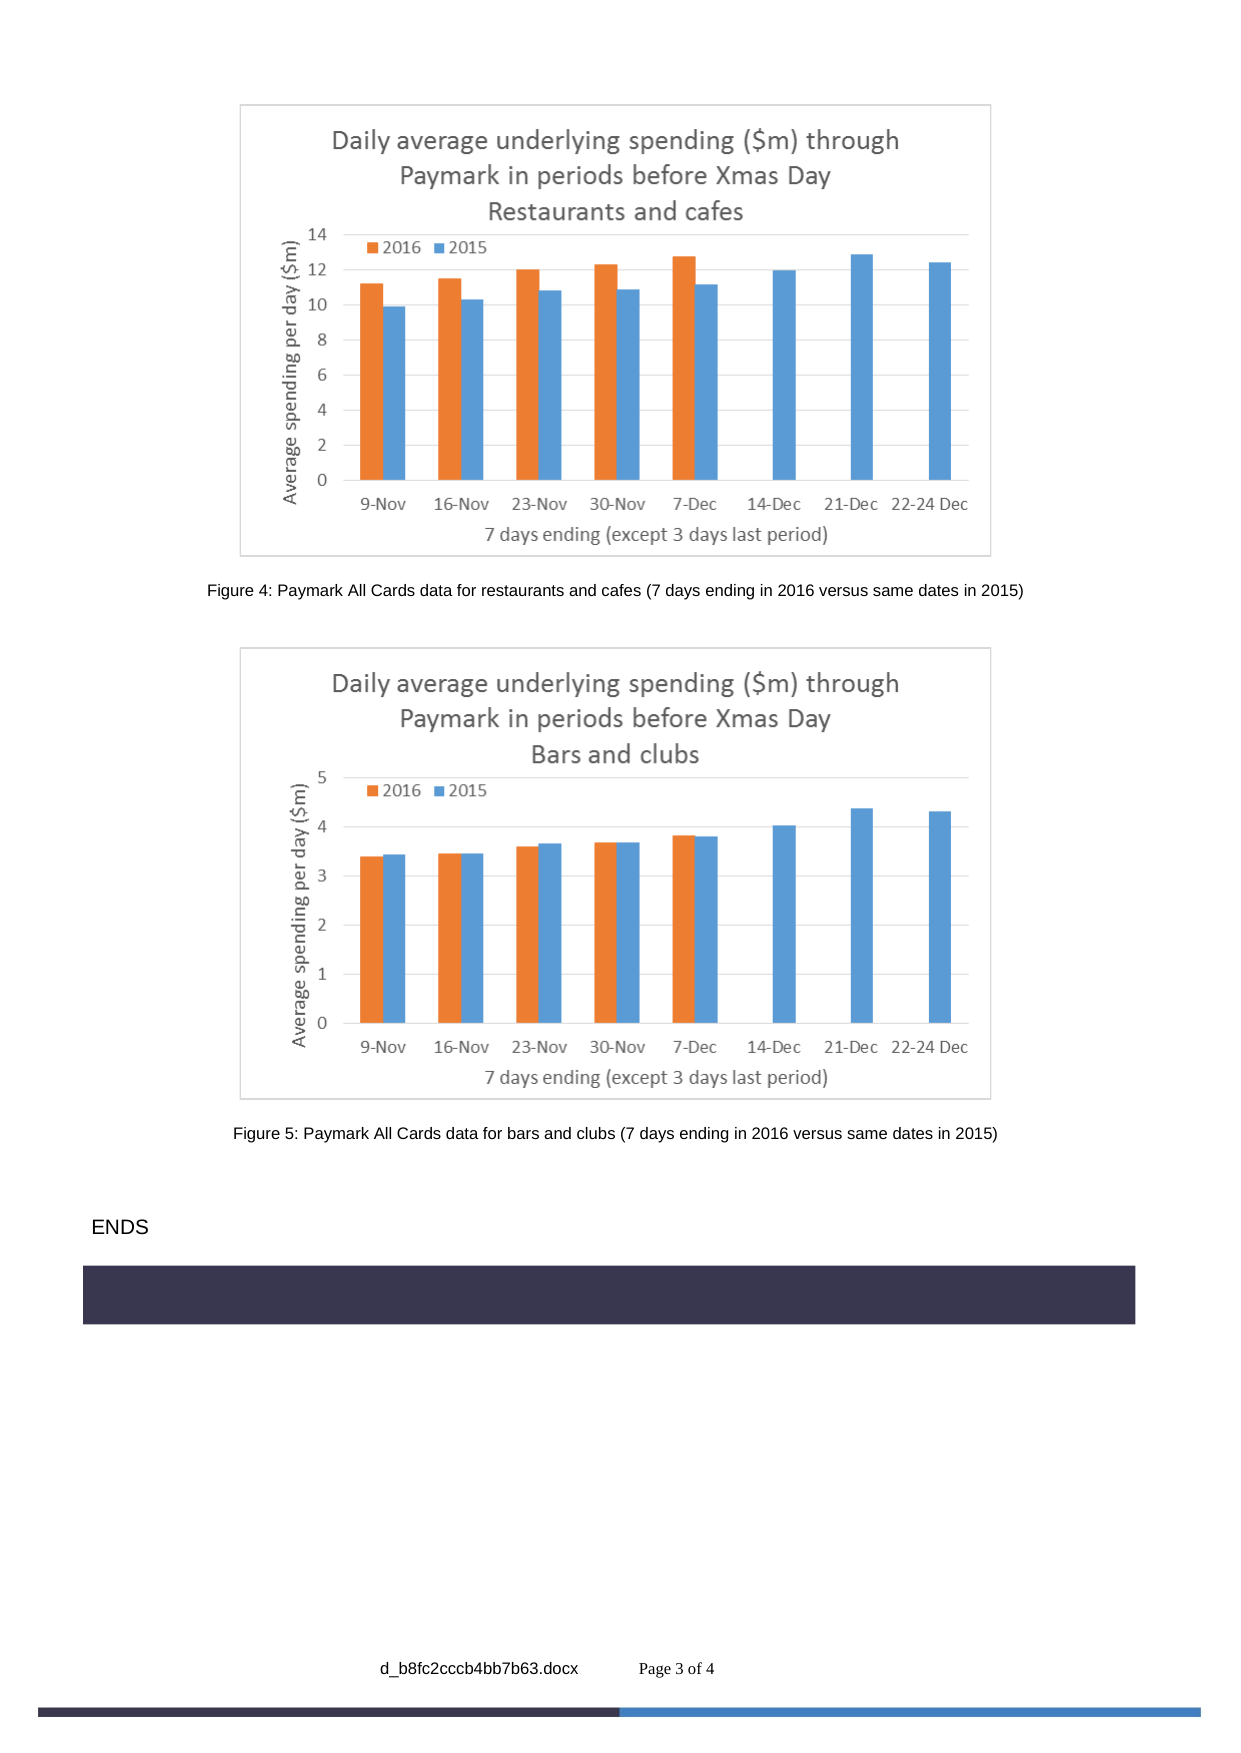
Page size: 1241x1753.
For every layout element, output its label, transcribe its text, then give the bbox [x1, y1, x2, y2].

picture [239, 104, 992, 557]
picture [9, 1675, 1229, 1746]
text ENDS [91, 1215, 1140, 1239]
text Figure 4: Paymark All Cards data for restaurants and cafes (7 days ending in 2016 versus same dates in 2015) [91, 581, 1140, 600]
picture [239, 647, 992, 1100]
text Figure 5: Paymark All Cards data for bars and clubs (7 days ending in 2016 versus same dates in 2015) [91, 1124, 1140, 1143]
